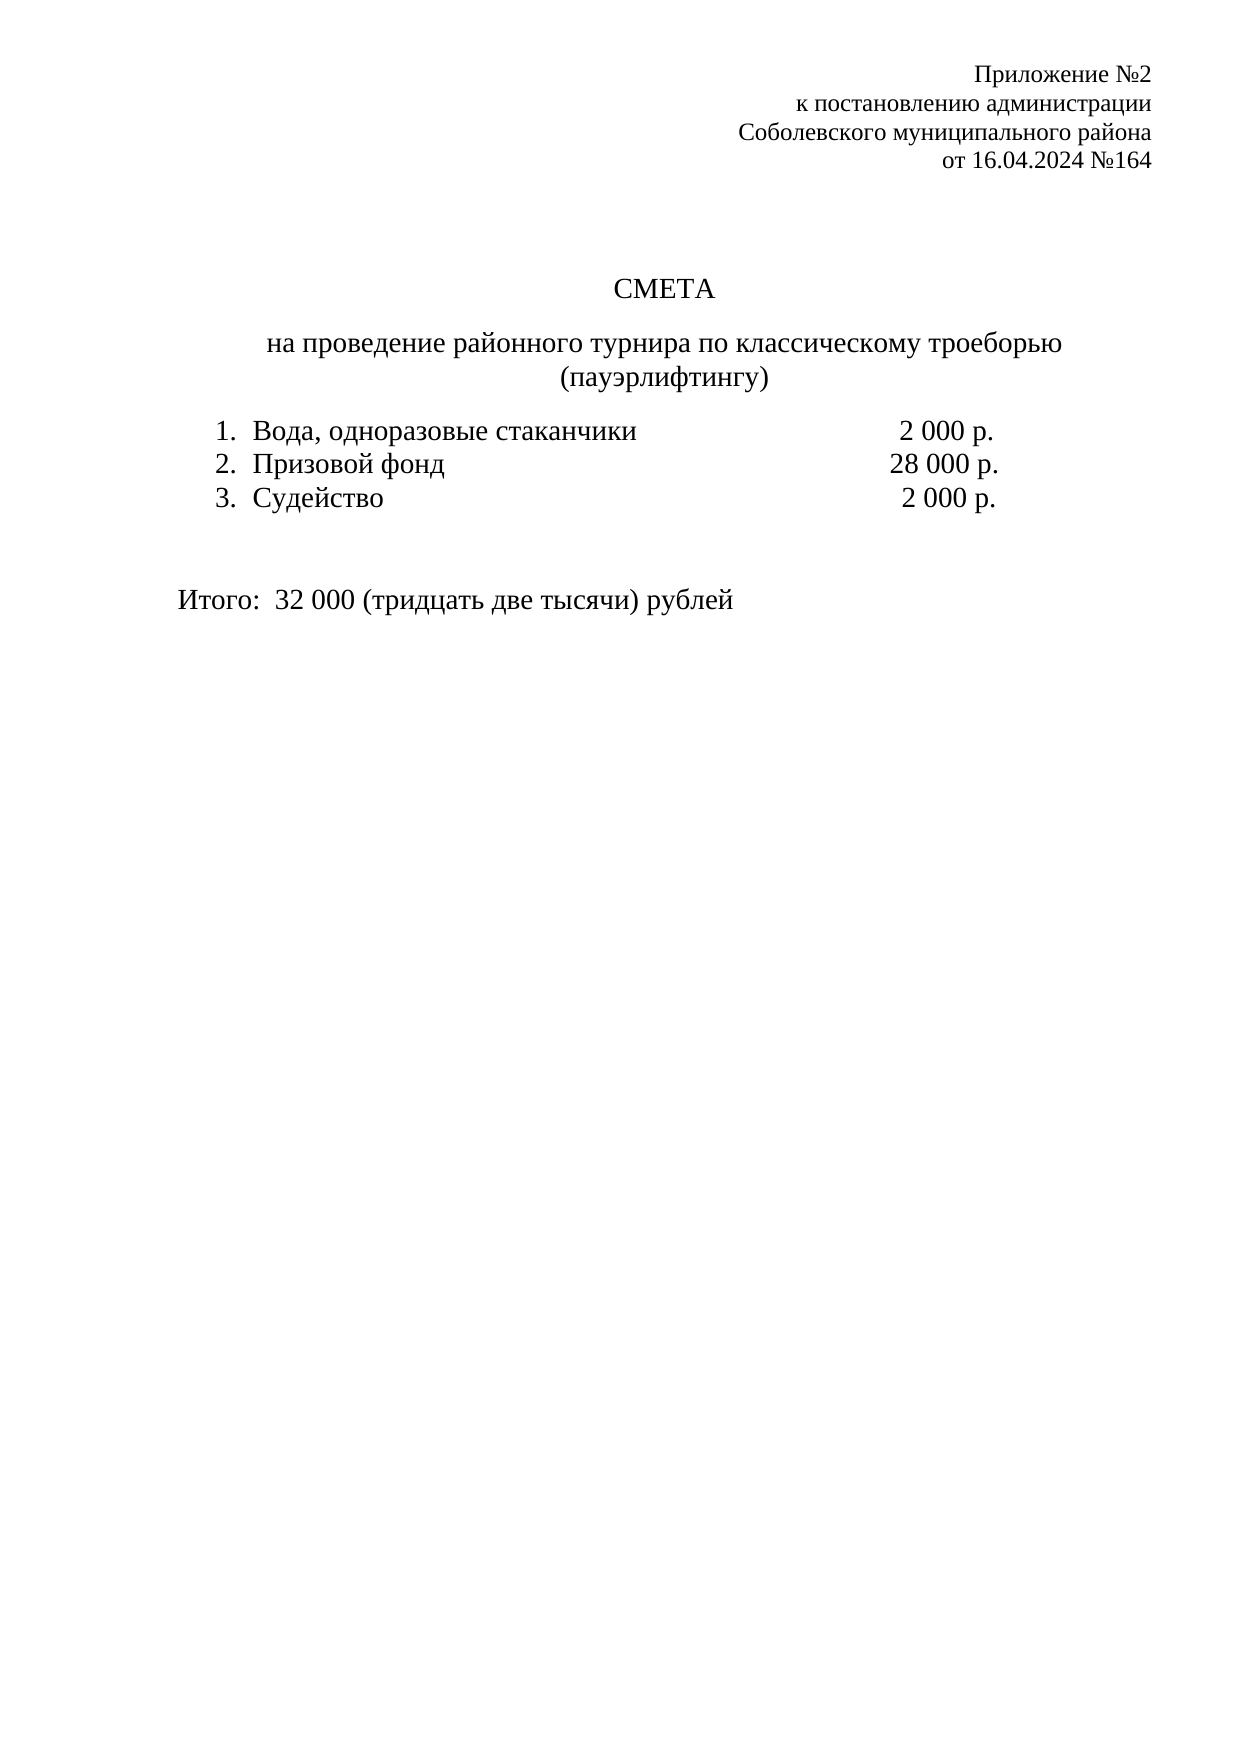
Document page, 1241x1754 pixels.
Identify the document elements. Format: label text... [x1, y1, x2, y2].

title к постановлению администрации [177, 88, 1152, 117]
text Итого: 32 000 (тридцать две тысячи) рублей [177, 582, 1152, 615]
title Приложение №2 [177, 59, 1152, 88]
list Вода, одноразовые стаканчики 2 000 р. [215, 413, 1152, 447]
title от 16.04.2024 №164 [177, 145, 1152, 174]
title Соболевского муниципального района [177, 117, 1152, 145]
list Призовой фонд 28 000 р. [215, 447, 1152, 480]
list Судейство 2 000 р. [215, 480, 1152, 514]
text СМЕТА [177, 271, 1152, 304]
text на проведение районного турнира по классическому троеборью (пауэрлифтингу) [177, 325, 1152, 392]
